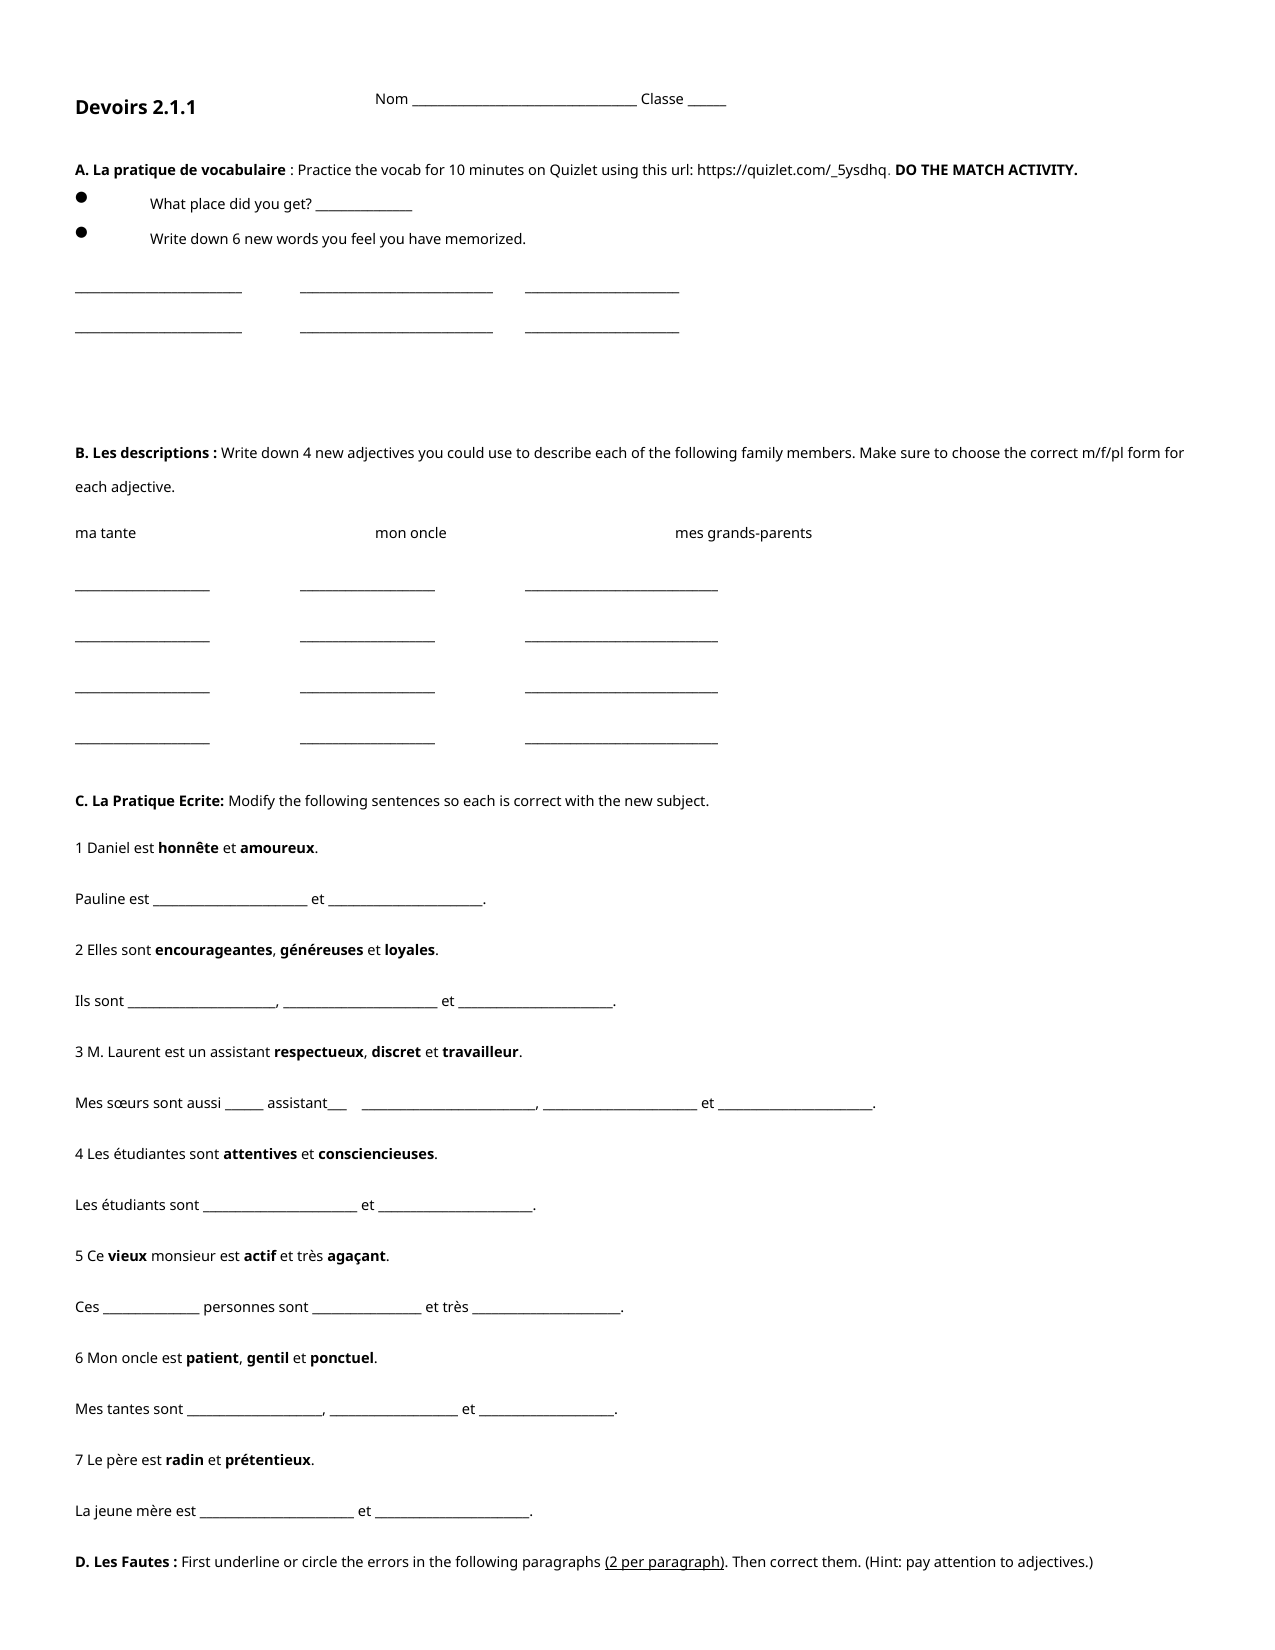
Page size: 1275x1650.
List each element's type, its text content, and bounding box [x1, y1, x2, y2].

text B. Les descriptions : Write down 4 new adjectives you could use to describe each of the following family members. Make sure to choose the correct m/f/pl form for each adjective. [75, 428, 1200, 497]
text _____________________ _____________________ ______________________________ [75, 611, 1200, 645]
text 2 Elles sont encourageantes, généreuses et loyales. [75, 925, 1200, 959]
text 7 Le père est radin et prétentieux. [75, 1436, 1200, 1470]
text ma tante mon oncle mes grands-parents [75, 509, 1200, 543]
text Devoirs 2.1.1 Nom ___________________________________ Classe ______ [75, 75, 1200, 120]
text D. Les Fautes : First underline or circle the errors in the following paragraphs (2 per paragraph). Then correct them. (Hint: pay attention to adjectives.) [75, 1538, 1200, 1572]
text C. La Pratique Ecrite: Modify the following sentences so each is correct with the new subject. [75, 777, 1200, 811]
text La jeune mère est ________________________ et ________________________. [75, 1487, 1200, 1521]
text 1 Daniel est honnête et amoureux. [75, 823, 1200, 857]
text Ces _______________ personnes sont _________________ et très _______________________. [75, 1283, 1200, 1317]
text Mes sœurs sont aussi ______ assistant___ ___________________________, ________________________ et ________________________. [75, 1078, 1200, 1113]
text 6 Mon oncle est patient, gentil et ponctuel. [75, 1334, 1200, 1368]
list Write down 6 new words you feel you have memorized. [75, 215, 1200, 250]
text A. La pratique de vocabulaire : Practice the vocab for 10 minutes on Quizlet using this url: https://quizlet.com/_5ysdhq. DO THE MATCH ACTIVITY. [75, 146, 1200, 179]
text Mes tantes sont _____________________, ____________________ et _____________________. [75, 1385, 1200, 1419]
text __________________________ ______________________________ ________________________ [75, 262, 1200, 296]
text __________________________ ______________________________ ________________________ [75, 301, 1200, 335]
list What place did you get? _______________ [75, 180, 1200, 215]
text 3 M. Laurent est un assistant respectueux, discret et travailleur. [75, 1027, 1200, 1062]
text 4 Les étudiantes sont attentives et consciencieuses. [75, 1129, 1200, 1164]
text _____________________ _____________________ ______________________________ [75, 560, 1200, 594]
text _____________________ _____________________ ______________________________ [75, 713, 1200, 747]
text _____________________ _____________________ ______________________________ [75, 662, 1200, 696]
text Ils sont _______________________, ________________________ et ________________________. [75, 976, 1200, 1011]
text 5 Ce vieux monsieur est actif et très agaçant. [75, 1232, 1200, 1266]
text Les étudiants sont ________________________ et ________________________. [75, 1181, 1200, 1215]
text Pauline est ________________________ et ________________________. [75, 874, 1200, 908]
